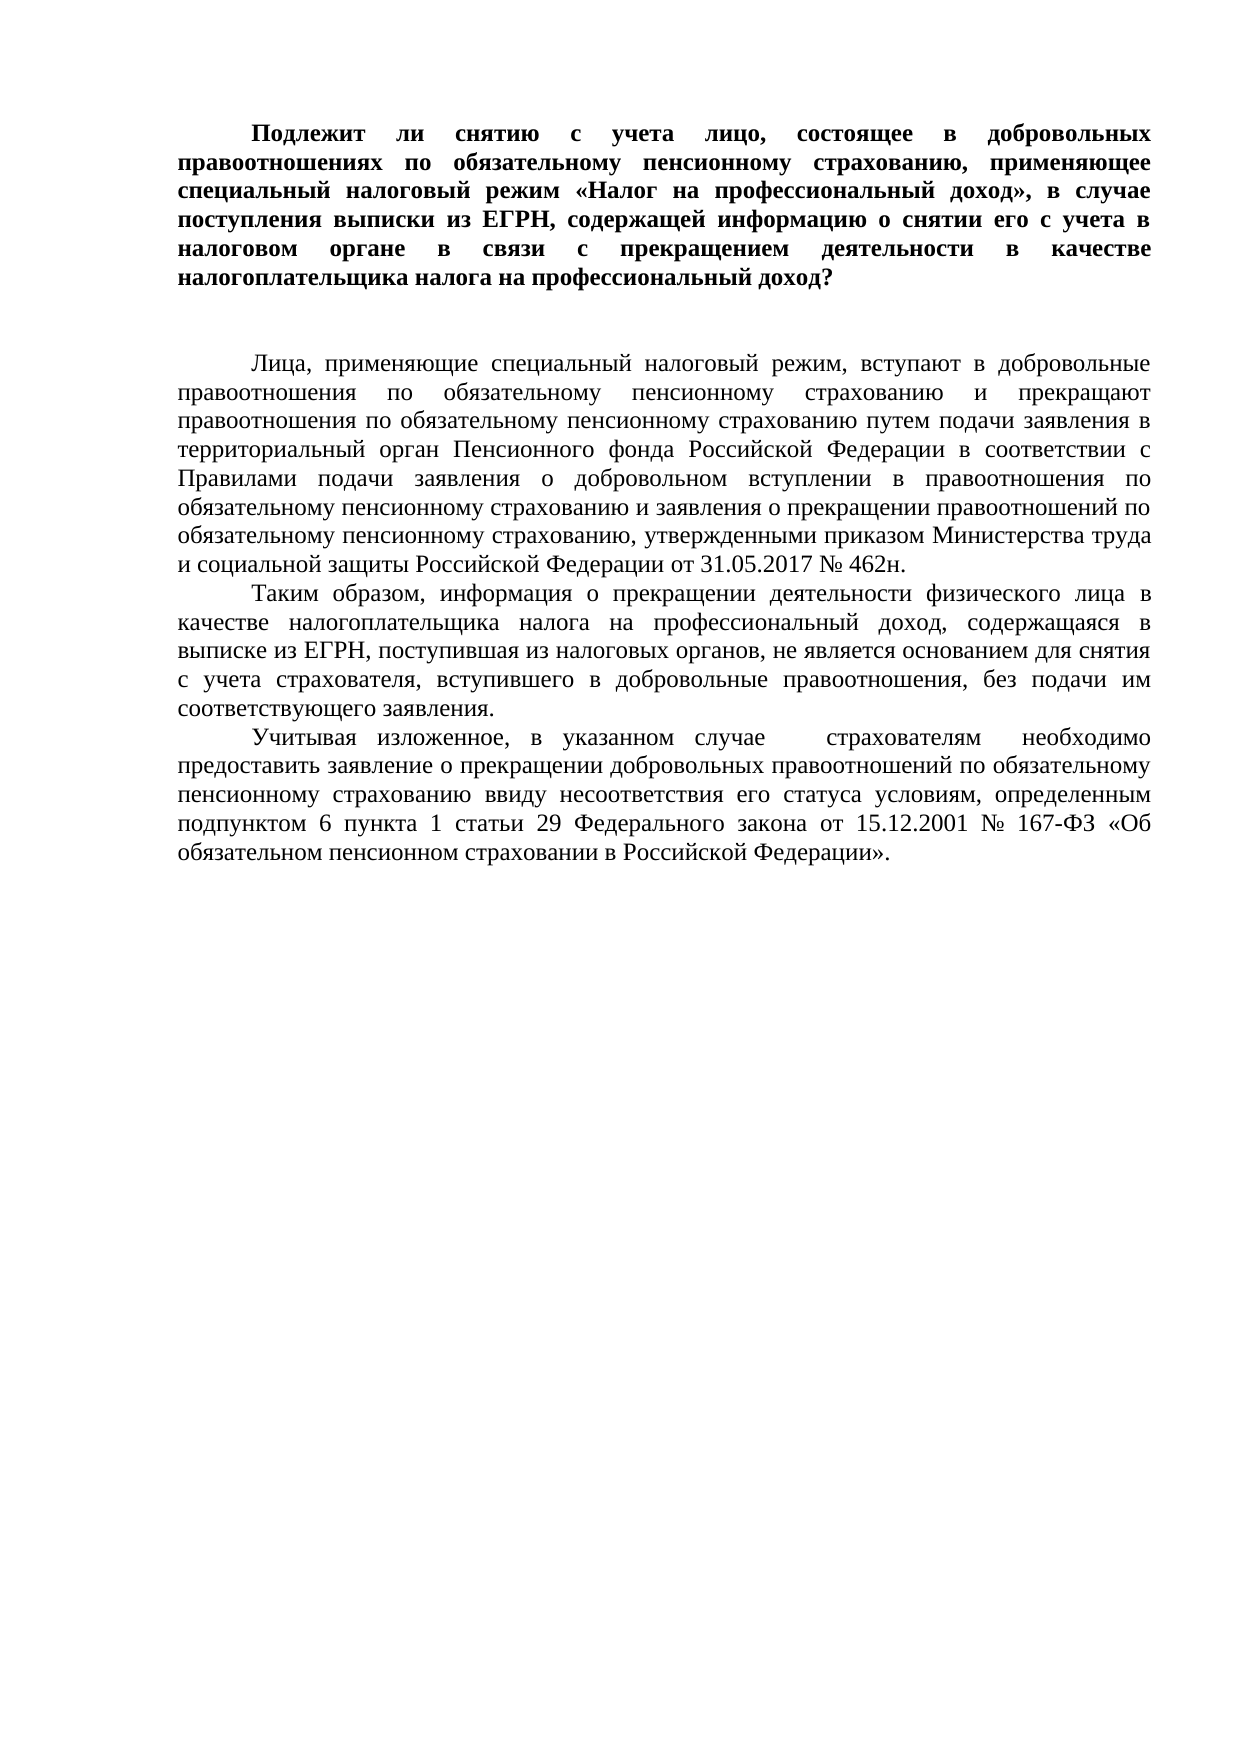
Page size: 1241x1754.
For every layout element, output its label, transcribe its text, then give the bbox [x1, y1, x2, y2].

text Учитывая изложенное, в указанном случае страхователям необходимо предоставить заявление о прекращении добровольных правоотношений по обязательному пенсионному страхованию ввиду несоответствия его статуса условиям, определенным подпунктом 6 пункта 1 статьи 29 Федерального закона от 15.12.2001 № 167-ФЗ «Об обязательном пенсионном страховании в Российской Федерации». [177, 722, 1152, 866]
text Лица, применяющие специальный налоговый режим, вступают в добровольные правоотношения по обязательному пенсионному страхованию и прекращают правоотношения по обязательному пенсионному страхованию путем подачи заявления в территориальный орган Пенсионного фонда Российской Федерации в соответствии с Правилами подачи заявления о добровольном вступлении в правоотношения по обязательному пенсионному страхованию и заявления о прекращении правоотношений по обязательному пенсионному страхованию, утвержденными приказом Министерства труда и социальной защиты Российской Федерации от 31.05.2017 № 462н. [177, 348, 1152, 578]
text Подлежит ли снятию с учета лицо, состоящее в добровольных правоотношениях по обязательному пенсионному страхованию, применяющее специальный налоговый режим «Налог на профессиональный доход», в случае поступления выписки из ЕГРН, содержащей информацию о снятии его с учета в налоговом органе в связи с прекращением деятельности в качестве налогоплательщика налога на профессиональный доход? [177, 118, 1152, 291]
text Таким образом, информация о прекращении деятельности физического лица в качестве налогоплательщика налога на профессиональный доход, содержащаяся в выписке из ЕГРН, поступившая из налоговых органов, не является основанием для снятия с учета страхователя, вступившего в добровольные правоотношения, без подачи им соответствующего заявления. [177, 578, 1152, 722]
